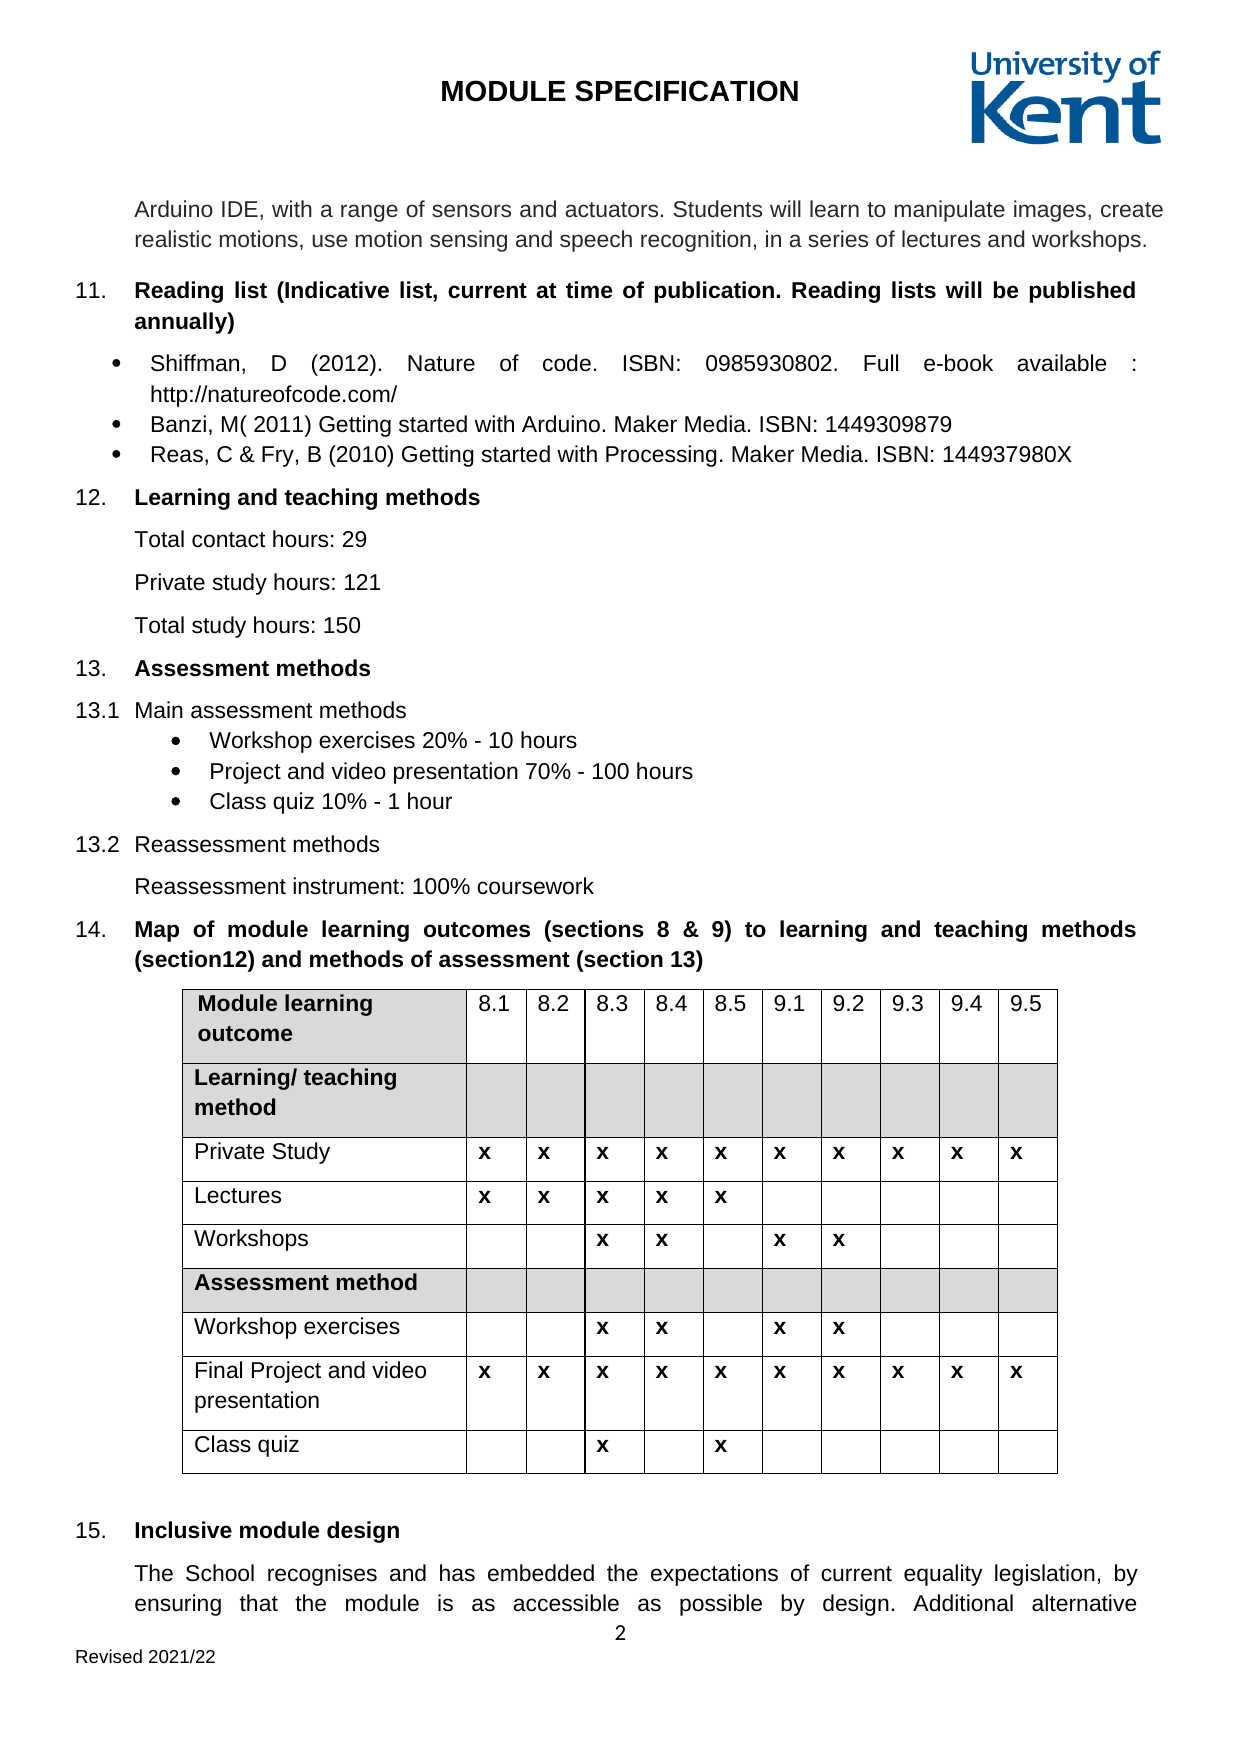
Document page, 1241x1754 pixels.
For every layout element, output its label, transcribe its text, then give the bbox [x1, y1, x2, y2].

table_cell [999, 1313, 1057, 1356]
list Shiffman, D (2012). Nature of code. ISBN: 0985930802. Full e-book available : http://natureofcode.com/ [112, 350, 1138, 407]
table_header 8.4 [645, 990, 703, 1063]
table_cell [645, 1269, 703, 1312]
table_header 9.4 [940, 990, 998, 1063]
table_cell Private Study [183, 1138, 466, 1181]
list Workshop exercises 20% - 10 hours [172, 727, 1138, 754]
table_cell [527, 1313, 584, 1356]
table_cell [881, 1225, 939, 1268]
text 13.2 Reassessment methods [75, 831, 1165, 857]
table_cell [467, 1225, 526, 1268]
list Learning and teaching methods [75, 484, 1138, 510]
table_cell [763, 1182, 821, 1224]
table_cell [940, 1225, 998, 1268]
table_cell [704, 1269, 762, 1312]
table_cell x [586, 1313, 644, 1356]
table_header 8.5 [704, 990, 762, 1063]
table_cell x [467, 1182, 526, 1224]
table_cell x [999, 1138, 1057, 1181]
table_cell [999, 1182, 1057, 1224]
table_cell [645, 1431, 703, 1473]
table_cell x [940, 1138, 998, 1181]
table_cell [999, 1431, 1057, 1473]
table_cell x [586, 1357, 644, 1429]
table_cell [527, 1269, 584, 1312]
table_cell x [940, 1357, 998, 1429]
text Total study hours: 150 [134, 612, 1138, 638]
table_cell [586, 1064, 644, 1137]
table_cell x [527, 1138, 584, 1181]
table_cell x [704, 1138, 762, 1181]
table_cell x [586, 1138, 644, 1181]
table_cell Final Project and video presentation [183, 1357, 466, 1429]
table_cell [822, 1182, 880, 1224]
table_cell [763, 1064, 821, 1137]
list Inclusive module design [75, 1517, 1138, 1543]
table_cell x [645, 1225, 703, 1268]
table_cell x [704, 1182, 762, 1224]
table_cell x [822, 1313, 880, 1356]
table_header 8.2 [527, 990, 584, 1063]
list Reas, C & Fry, B (2010) Getting started with Processing. Maker Media. ISBN: 144937980X [112, 441, 1138, 467]
table_cell [881, 1269, 939, 1312]
table_cell [763, 1269, 821, 1312]
text Private study hours: 121 [134, 569, 1138, 596]
table_cell [467, 1313, 526, 1356]
table_cell x [763, 1225, 821, 1268]
table_cell [822, 1431, 880, 1473]
table_cell [704, 1064, 762, 1137]
picture [970, 48, 1163, 145]
table_cell [999, 1269, 1057, 1312]
table_cell [704, 1313, 762, 1356]
table_cell [467, 1064, 526, 1137]
table_header 8.3 [586, 990, 644, 1063]
table_cell [704, 1225, 762, 1268]
table_cell [527, 1431, 584, 1473]
table_cell [881, 1064, 939, 1137]
table_cell x [881, 1357, 939, 1429]
table_cell x [467, 1357, 526, 1429]
table_cell Assessment method [183, 1269, 466, 1312]
table_cell [822, 1269, 880, 1312]
table_cell x [999, 1357, 1057, 1429]
text Reassessment instrument: 100% coursework [134, 873, 1138, 900]
table_cell [999, 1225, 1057, 1268]
table_cell [467, 1431, 526, 1473]
list Reading list (Indicative list, current at time of publication. Reading lists will be published annually) [75, 277, 1138, 334]
table_cell x [645, 1182, 703, 1224]
table_cell Workshops [183, 1225, 466, 1268]
list Main assessment methods [75, 697, 1165, 724]
table_cell [999, 1064, 1057, 1137]
table_cell x [822, 1225, 880, 1268]
table_cell x [763, 1138, 821, 1181]
table_cell [940, 1064, 998, 1137]
table_cell [467, 1269, 526, 1312]
list Banzi, M( 2011) Getting started with Arduino. Maker Media. ISBN: 1449309879 [112, 411, 1138, 437]
table_cell [586, 1269, 644, 1312]
table_cell x [527, 1357, 584, 1429]
table_cell [527, 1064, 584, 1137]
text Total contact hours: 29 [134, 526, 1138, 553]
table_cell Learning/ teaching method [183, 1064, 466, 1137]
list Assessment methods [75, 654, 1138, 681]
table_header 9.3 [881, 990, 939, 1063]
table_cell x [467, 1138, 526, 1181]
table_cell x [822, 1138, 880, 1181]
table_cell x [645, 1313, 703, 1356]
table_cell x [586, 1182, 644, 1224]
table_cell [940, 1313, 998, 1356]
table_cell [881, 1182, 939, 1224]
table_cell Class quiz [183, 1431, 466, 1473]
table_cell [881, 1313, 939, 1356]
table_cell [763, 1431, 821, 1473]
table_cell x [704, 1431, 762, 1473]
table_cell [881, 1431, 939, 1473]
table_cell x [763, 1313, 821, 1356]
table_cell x [645, 1357, 703, 1429]
list Map of module learning outcomes (sections 8 & 9) to learning and teaching methods (section12) and methods of assessment (section 13) [75, 916, 1138, 973]
table_cell x [704, 1357, 762, 1429]
table_cell x [527, 1182, 584, 1224]
table_header 9.5 [999, 990, 1057, 1063]
table_cell [940, 1431, 998, 1473]
table_cell Lectures [183, 1182, 466, 1224]
table_cell [940, 1269, 998, 1312]
list Project and video presentation 70% - 100 hours [172, 758, 1138, 784]
table_header 9.2 [822, 990, 880, 1063]
list Class quiz 10% - 1 hour [172, 788, 1138, 814]
table_header 8.1 [467, 990, 526, 1063]
table_cell x [822, 1357, 880, 1429]
table_cell x [881, 1138, 939, 1181]
table_cell x [763, 1357, 821, 1429]
table_header Module learning outcome [183, 990, 466, 1063]
table_cell [645, 1064, 703, 1137]
table_cell [527, 1225, 584, 1268]
table_header 9.1 [763, 990, 821, 1063]
table_cell x [645, 1138, 703, 1181]
table_cell x [586, 1225, 644, 1268]
table_cell [822, 1064, 880, 1137]
table_cell [940, 1182, 998, 1224]
table_cell Workshop exercises [183, 1313, 466, 1356]
table_cell x [586, 1431, 644, 1473]
